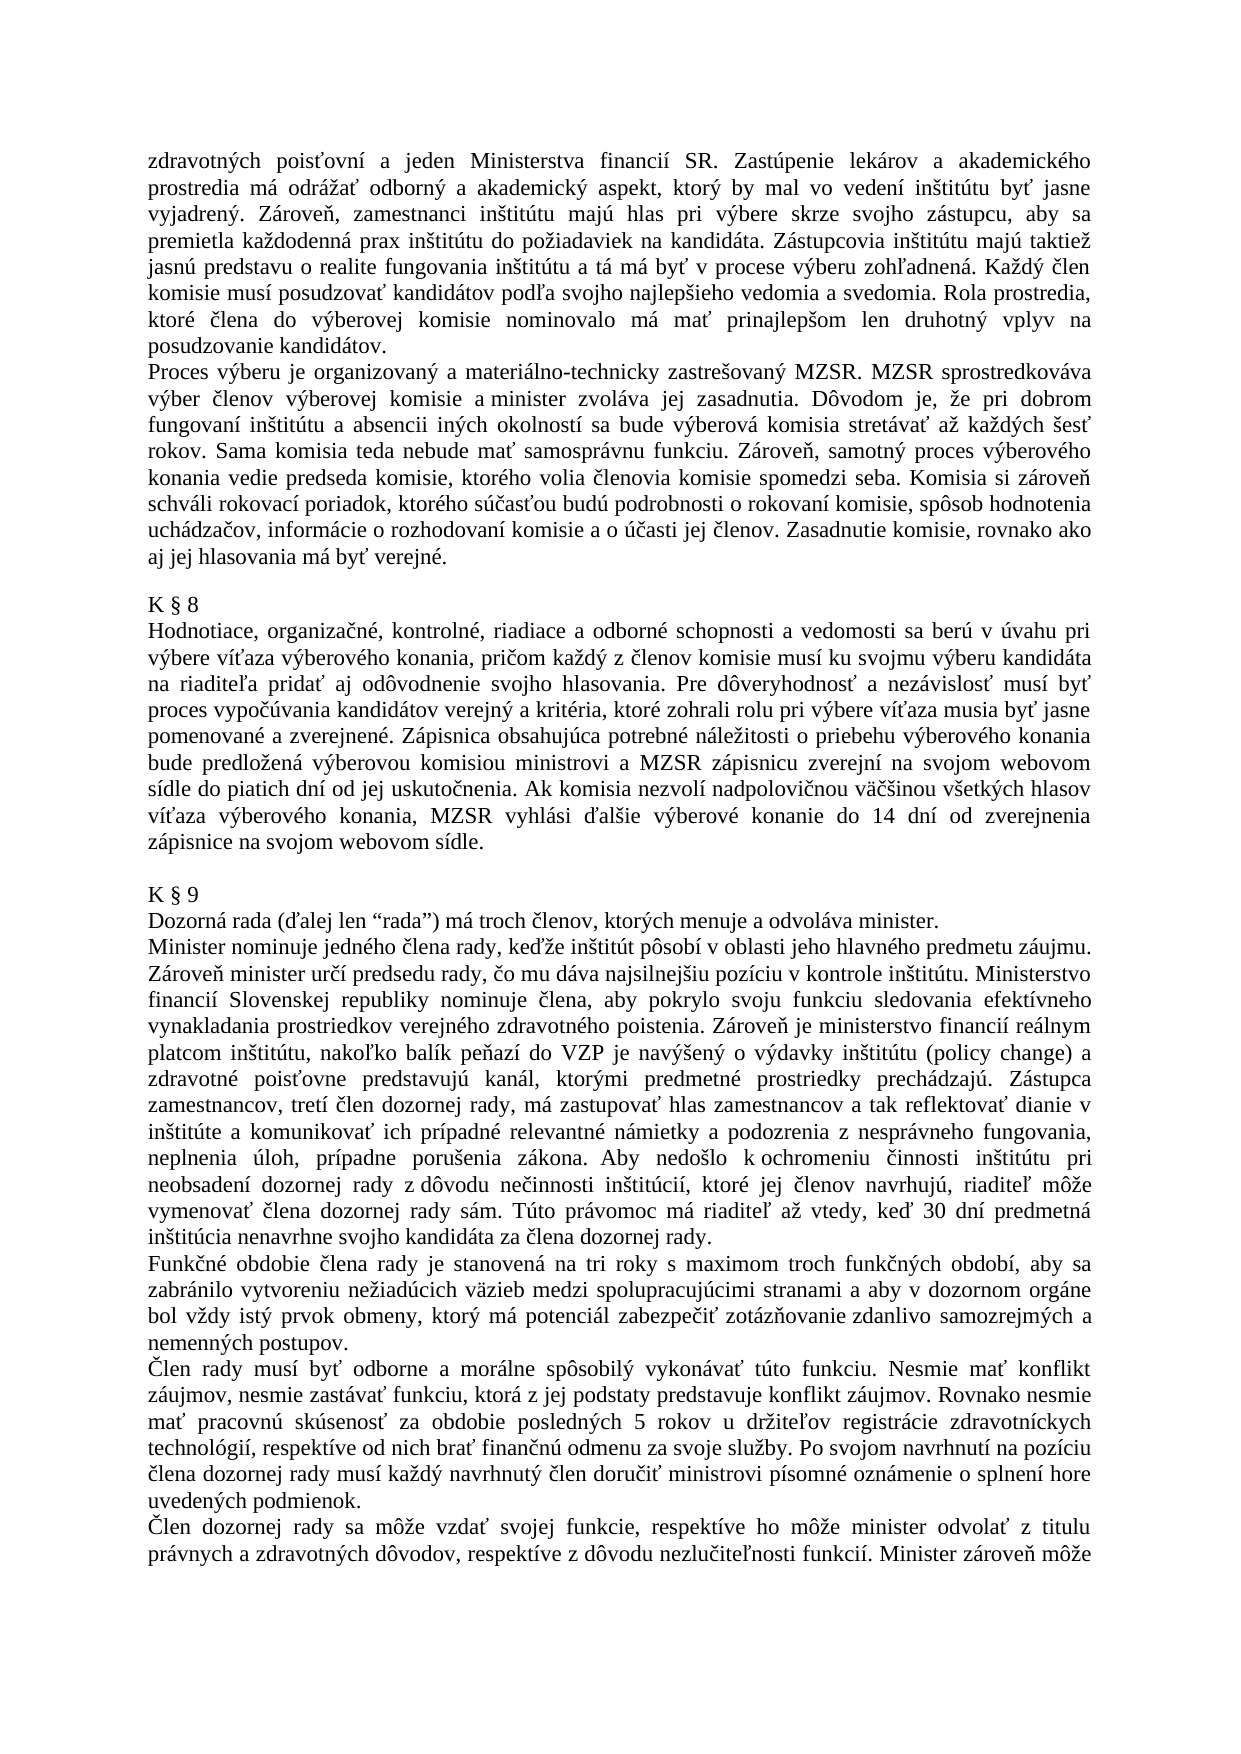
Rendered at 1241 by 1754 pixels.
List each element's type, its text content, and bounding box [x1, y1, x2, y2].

text Funkčné obdobie člena rady je stanovená na tri roky s maximom troch funkčných období, aby sa zabránilo vytvoreniu nežiadúcich väzieb medzi spolupracujúcimi stranami a aby v dozornom orgáne bol vždy istý prvok obmeny, ktorý má potenciál zabezpečiť zotázňovanie zdanlivo samozrejmých a nemenných postupov. [148, 1250, 1093, 1355]
text K § 9 [148, 881, 1093, 907]
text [148, 148, 1093, 358]
text Hodnotiace, organizačné, kontrolné, riadiace a odborné schopnosti a vedomosti sa berú v úvahu pri výbere víťaza výberového konania, pričom každý z členov komisie musí ku svojmu výberu kandidáta na riaditeľa pridať aj odôvodnenie svojho hlasovania. Pre dôveryhodnosť a nezávislosť musí byť proces vypočúvania kandidátov verejný a kritéria, ktoré zohrali rolu pri výbere víťaza musia byť jasne pomenované a zverejnené. Zápisnica obsahujúca potrebné náležitosti o priebehu výberového konania bude predložená výberovou komisiou ministrovi a MZSR zápisnicu zverejní na svojom webovom sídle do piatich dní od jej uskutočnenia. Ak komisia nezvolí nadpolovičnou väčšinou všetkých hlasov víťaza výberového konania, MZSR vyhlási ďalšie výberové konanie do 14 dní od zverejnenia zápisnice na svojom webovom sídle. [148, 617, 1093, 854]
text Minister nominuje jedného člena rady, keďže inštitút pôsobí v oblasti jeho hlavného predmetu záujmu. Zároveň minister určí predsedu rady, čo mu dáva najsilnejšiu pozíciu v kontrole inštitútu. Ministerstvo financií Slovenskej republiky nominuje člena, aby pokrylo svoju funkciu sledovania efektívneho vynakladania prostriedkov verejného zdravotného poistenia. Zároveň je ministerstvo financií reálnym platcom inštitútu, nakoľko balík peňazí do VZP je navýšený o výdavky inštitútu (policy change) a zdravotné poisťovne predstavujú kanál, ktorými predmetné prostriedky prechádzajú. Zástupca zamestnancov, tretí člen dozornej rady, má zastupovať hlas zamestnancov a tak reflektovať dianie v inštitúte a komunikovať ich prípadné relevantné námietky a podozrenia z nesprávneho fungovania, neplnenia úloh, prípadne porušenia zákona. Aby nedošlo k ochromeniu činnosti inštitútu pri neobsadení dozornej rady z dôvodu nečinnosti inštitúcií, ktoré jej členov navrhujú, riaditeľ môže vymenovať člena dozornej rady sám. Túto právomoc má riaditeľ až vtedy, keď 30 dní predmetná inštitúcia nenavrhne svojho kandidáta za člena dozornej rady. [148, 933, 1093, 1250]
text Dozorná rada (ďalej len “rada”) má troch členov, ktorých menuje a odvoláva minister. [148, 907, 1093, 933]
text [148, 1513, 1093, 1566]
text Proces výberu je organizovaný a materiálno-technicky zastrešovaný MZSR. MZSR sprostredkováva výber členov výberovej komisie a minister zvoláva jej zasadnutia. Dôvodom je, že pri dobrom fungovaní inštitútu a absencii iných okolností sa bude výberová komisia stretávať až každých šesť rokov. Sama komisia teda nebude mať samosprávnu funkciu. Zároveň, samotný proces výberového konania vedie predseda komisie, ktorého volia členovia komisie spomedzi seba. Komisia si zároveň schváli rokovací poriadok, ktorého súčasťou budú podrobnosti o rokovaní komisie, spôsob hodnotenia uchádzačov, informácie o rozhodovaní komisie a o účasti jej členov. Zasadnutie komisie, rovnako ako aj jej hlasovania má byť verejné. [148, 358, 1093, 569]
text Člen rady musí byť odborne a morálne spôsobilý vykonávať túto funkciu. Nesmie mať konflikt záujmov, nesmie zastávať funkciu, ktorá z jej podstaty predstavuje konflikt záujmov. Rovnako nesmie mať pracovnú skúsenosť za obdobie posledných 5 rokov u držiteľov registrácie zdravotníckych technológií, respektíve od nich brať finančnú odmenu za svoje služby. Po svojom navrhnutí na pozíciu člena dozornej rady musí každý navrhnutý člen doručiť ministrovi písomné oznámenie o splnení hore uvedených podmienok. [148, 1355, 1093, 1513]
text K § 8 [148, 591, 1093, 617]
